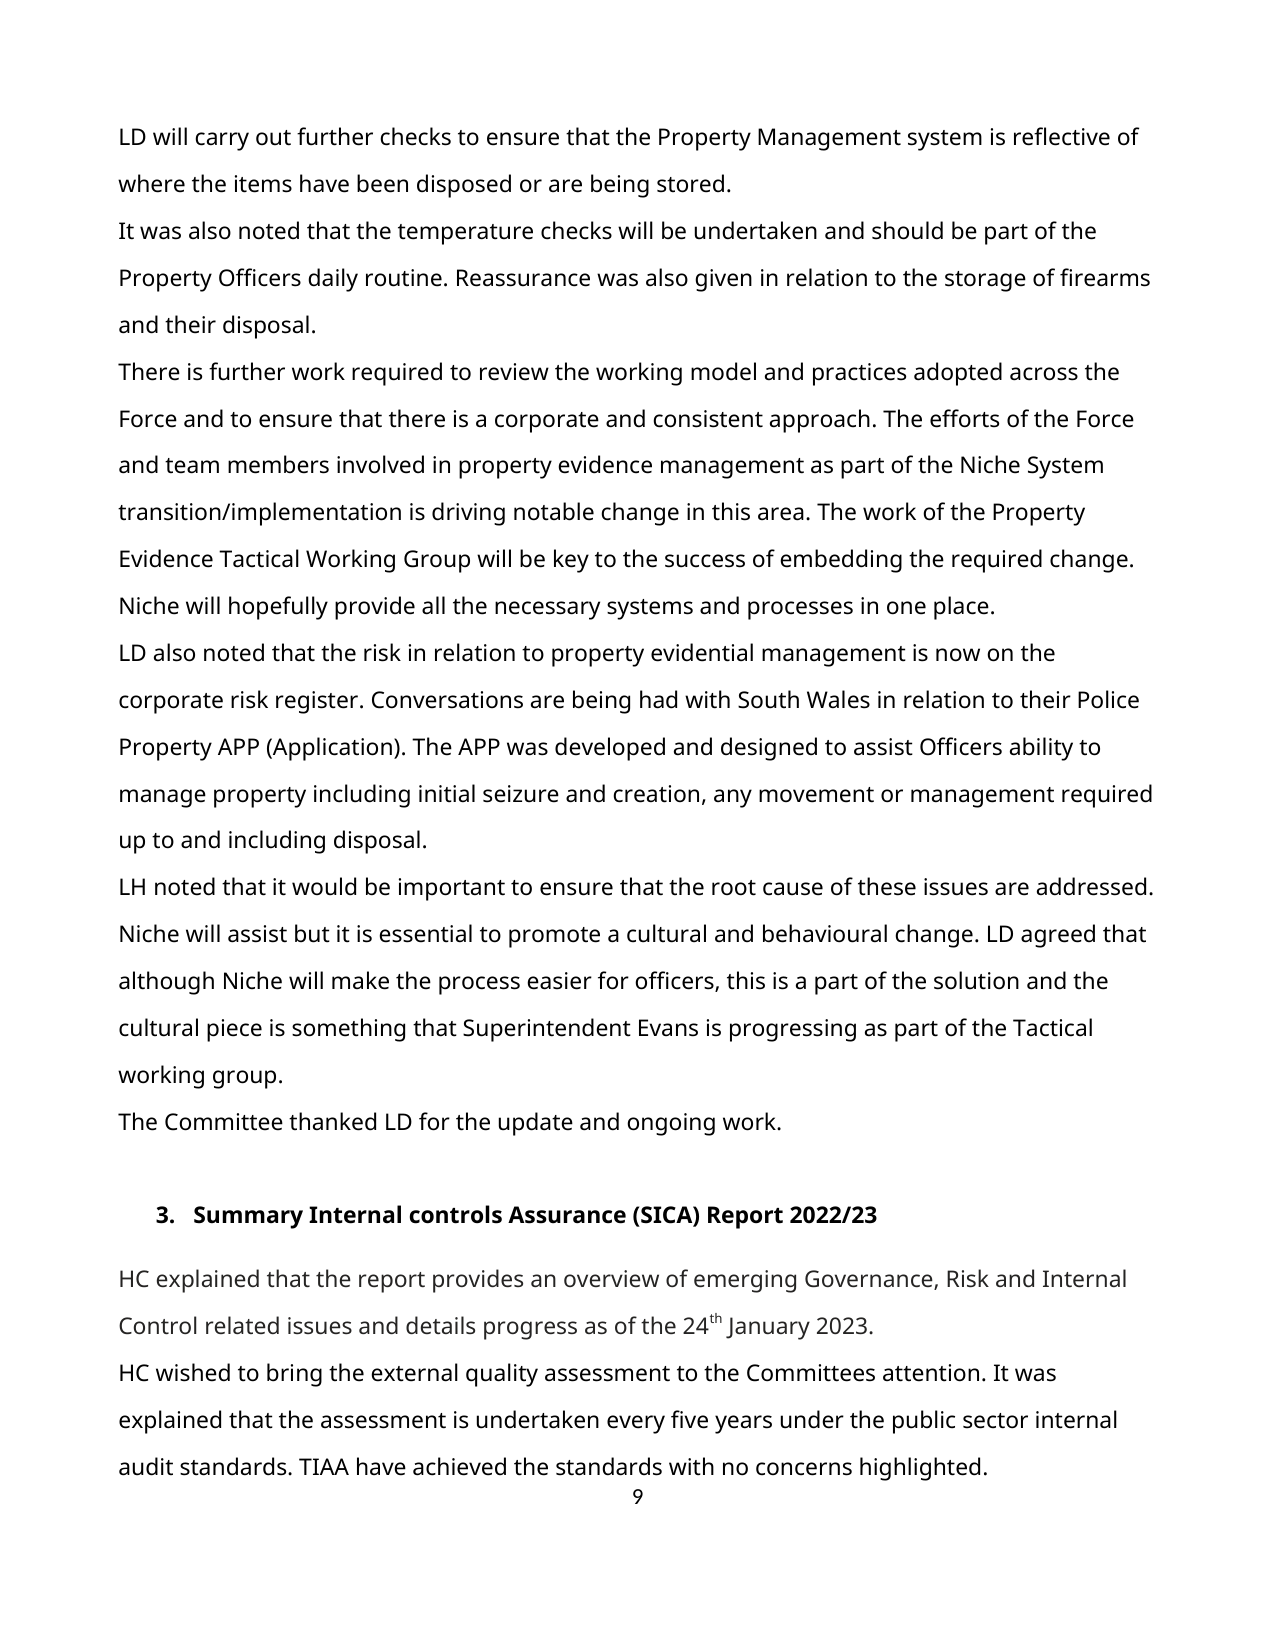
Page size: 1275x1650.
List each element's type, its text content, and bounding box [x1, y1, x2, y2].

text HC explained that the report provides an overview of emerging Governance, Risk and Internal Control related issues and details progress as of the 24th January 2023. [118, 1263, 1157, 1341]
text It was also noted that the temperature checks will be undertaken and should be part of the Property Officers daily routine. Reassurance was also given in relation to the storage of firearms and their disposal. [118, 215, 1157, 340]
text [118, 121, 1157, 199]
text HC wished to bring the external quality assessment to the Committees attention. It was explained that the assessment is undertaken every five years under the public sector internal audit standards. TIAA have achieved the standards with no concerns highlighted. [118, 1357, 1157, 1482]
list Summary Internal controls Assurance (SICA) Report 2022/23 [156, 1199, 1157, 1231]
text There is further work required to review the working model and practices adopted across the Force and to ensure that there is a corporate and consistent approach. The efforts of the Force and team members involved in property evidence management as part of the Niche System transition/implementation is driving notable change in this area. The work of the Property Evidence Tactical Working Group will be key to the success of embedding the required change. Niche will hopefully provide all the necessary systems and processes in one place. [118, 356, 1157, 621]
text LH noted that it would be important to ensure that the root cause of these issues are addressed. Niche will assist but it is essential to promote a cultural and behavioural change. LD agreed that although Niche will make the process easier for officers, this is a part of the solution and the cultural piece is something that Superintendent Evans is progressing as part of the Tactical working group. [118, 871, 1157, 1090]
text The Committee thanked LD for the update and ongoing work. [118, 1106, 1157, 1137]
text LD also noted that the risk in relation to property evidential management is now on the corporate risk register. Conversations are being had with South Wales in relation to their Police Property APP (Application). The APP was developed and designed to assist Officers ability to manage property including initial seizure and creation, any movement or management required up to and including disposal. [118, 637, 1157, 856]
